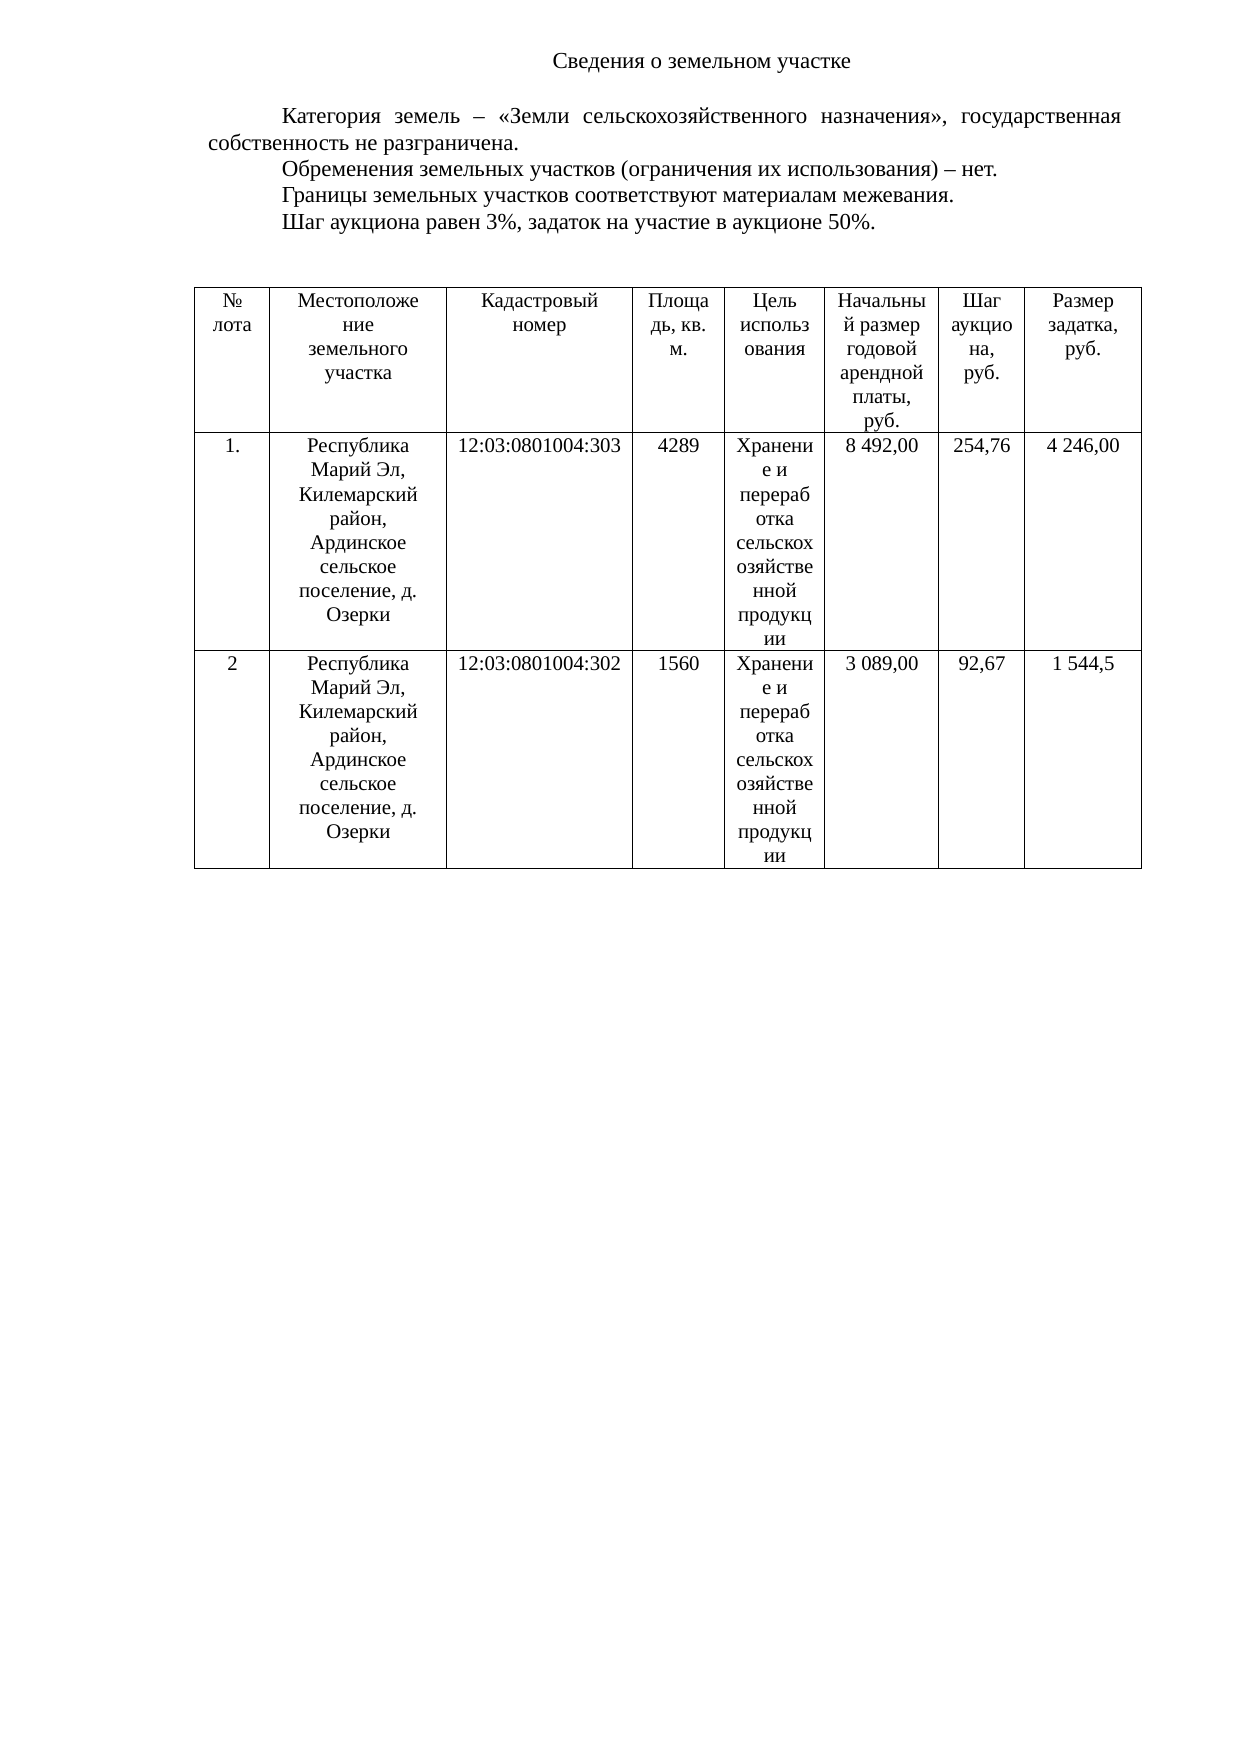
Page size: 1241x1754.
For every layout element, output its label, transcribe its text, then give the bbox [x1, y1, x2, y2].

text Сведения о земельном участке [208, 47, 1122, 74]
table_cell 4 246,00 [1025, 433, 1141, 650]
table_cell 1 544,5 [1025, 651, 1141, 867]
table_cell 92,67 [939, 651, 1024, 867]
table_cell 2 [195, 651, 269, 867]
text Категория земель – «Земли сельскохозяйственного назначения», государственная собственность не разграничена. [208, 102, 1122, 155]
table_cell Республика Марий Эл, Килемарский район, Ардинское сельское поселение, д. Озерки [270, 651, 446, 867]
table_cell 254,76 [939, 433, 1024, 650]
table_cell 1560 [633, 651, 724, 867]
table_header Площадь, кв. м. [633, 288, 724, 432]
table_header Шаг аукциона, руб. [939, 288, 1024, 432]
table_cell Хранение и переработка сельскохозяйственной продукции [725, 433, 824, 650]
table_cell 12:03:0801004:302 [447, 651, 632, 867]
table_header Начальный размер годовой арендной платы, руб. [825, 288, 938, 432]
text Границы земельных участков соответствуют материалам межевания. [208, 181, 1122, 208]
table_header Кадастровый номер [447, 288, 632, 432]
table_cell Хранение и переработка сельскохозяйственной продукции [725, 651, 824, 867]
text Шаг аукциона равен 3%, задаток на участие в аукционе 50%. [208, 208, 1122, 234]
table_cell 8 492,00 [825, 433, 938, 650]
table_header Цель использования [725, 288, 824, 432]
table_cell 12:03:0801004:303 [447, 433, 632, 650]
table_cell 4289 [633, 433, 724, 650]
table_header Размер задатка, руб. [1025, 288, 1141, 432]
text Обременения земельных участков (ограничения их использования) – нет. [208, 155, 1122, 181]
table_cell 1. [195, 433, 269, 650]
table_cell Республика Марий Эл, Килемарский район, Ардинское сельское поселение, д. Озерки [270, 433, 446, 650]
table_header № лота [195, 288, 269, 432]
table_header Местоположение земельного участка [270, 288, 446, 432]
table_cell 3 089,00 [825, 651, 938, 867]
